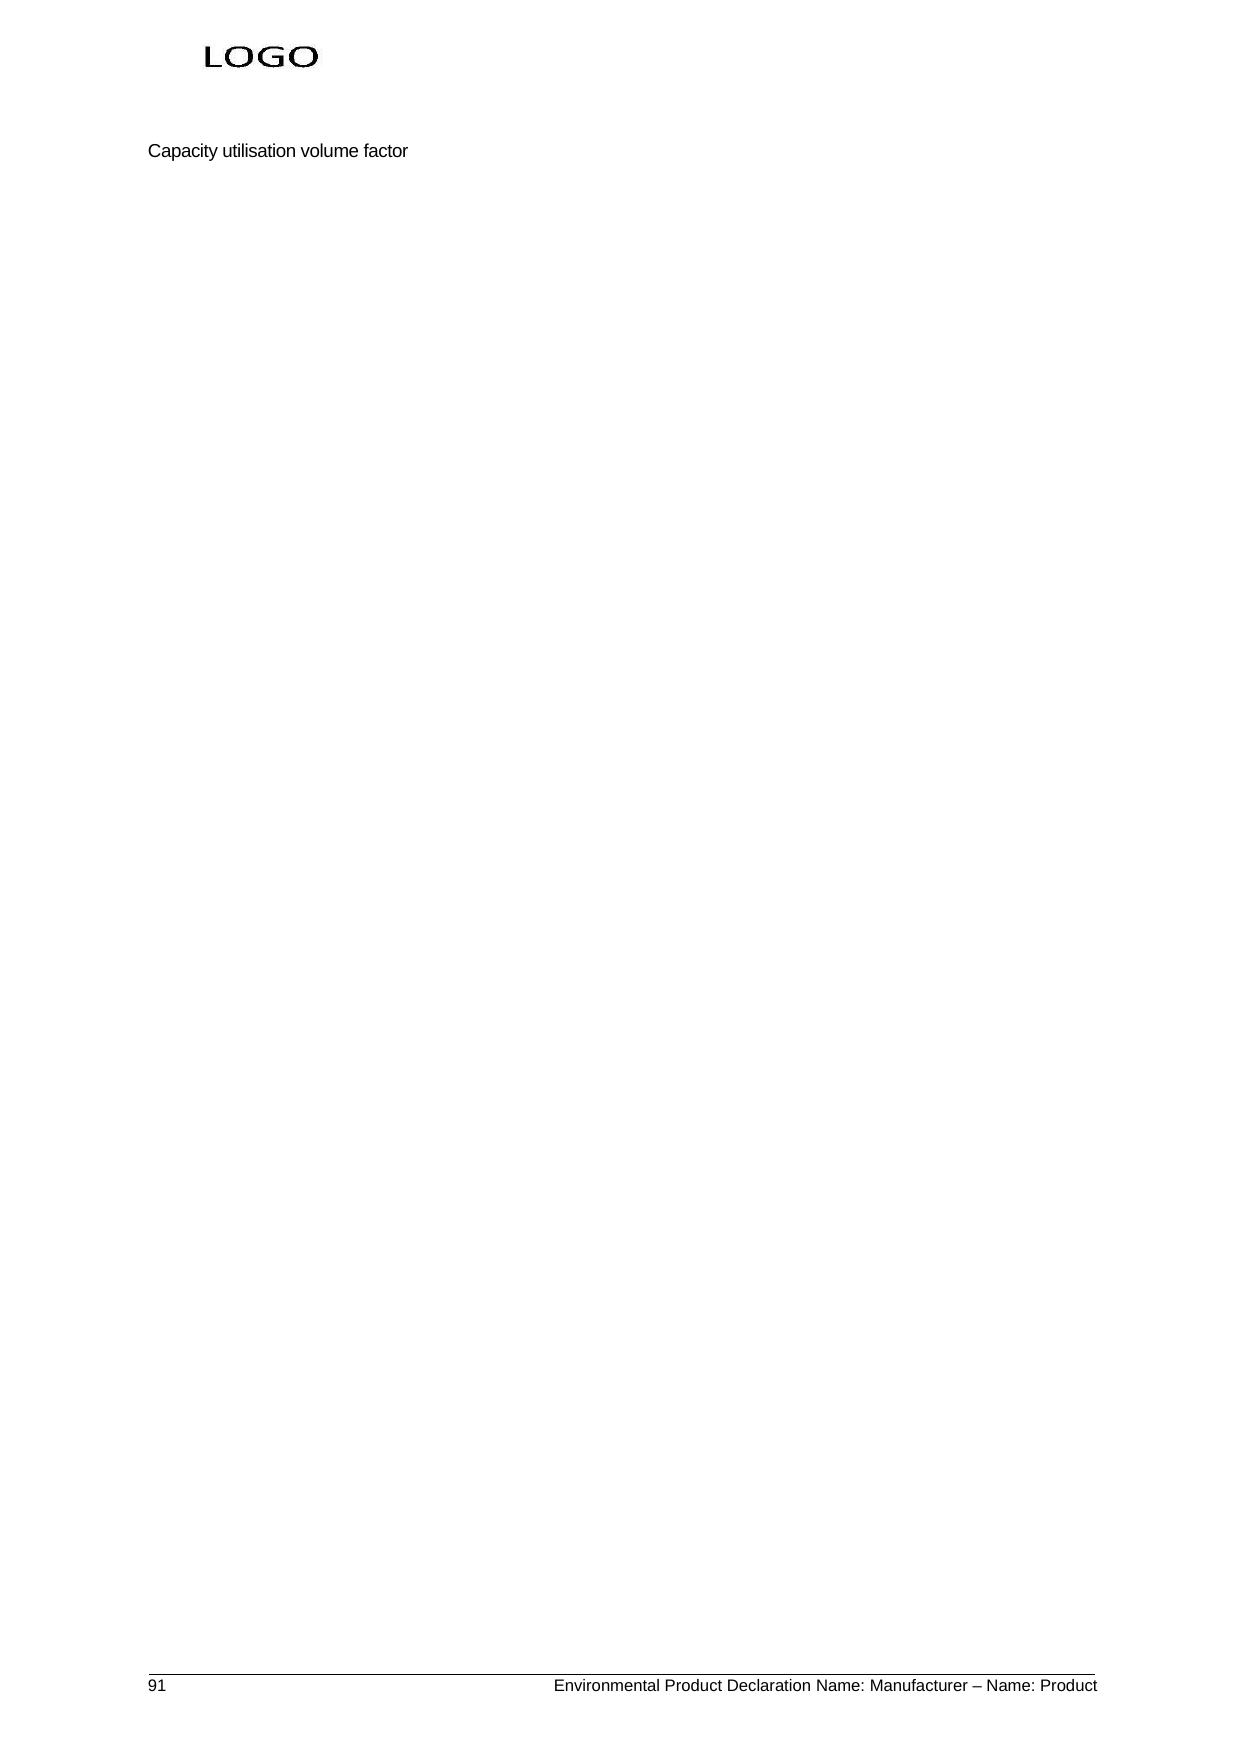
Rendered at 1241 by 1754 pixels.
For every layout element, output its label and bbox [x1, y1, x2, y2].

picture [148, 13, 623, 102]
